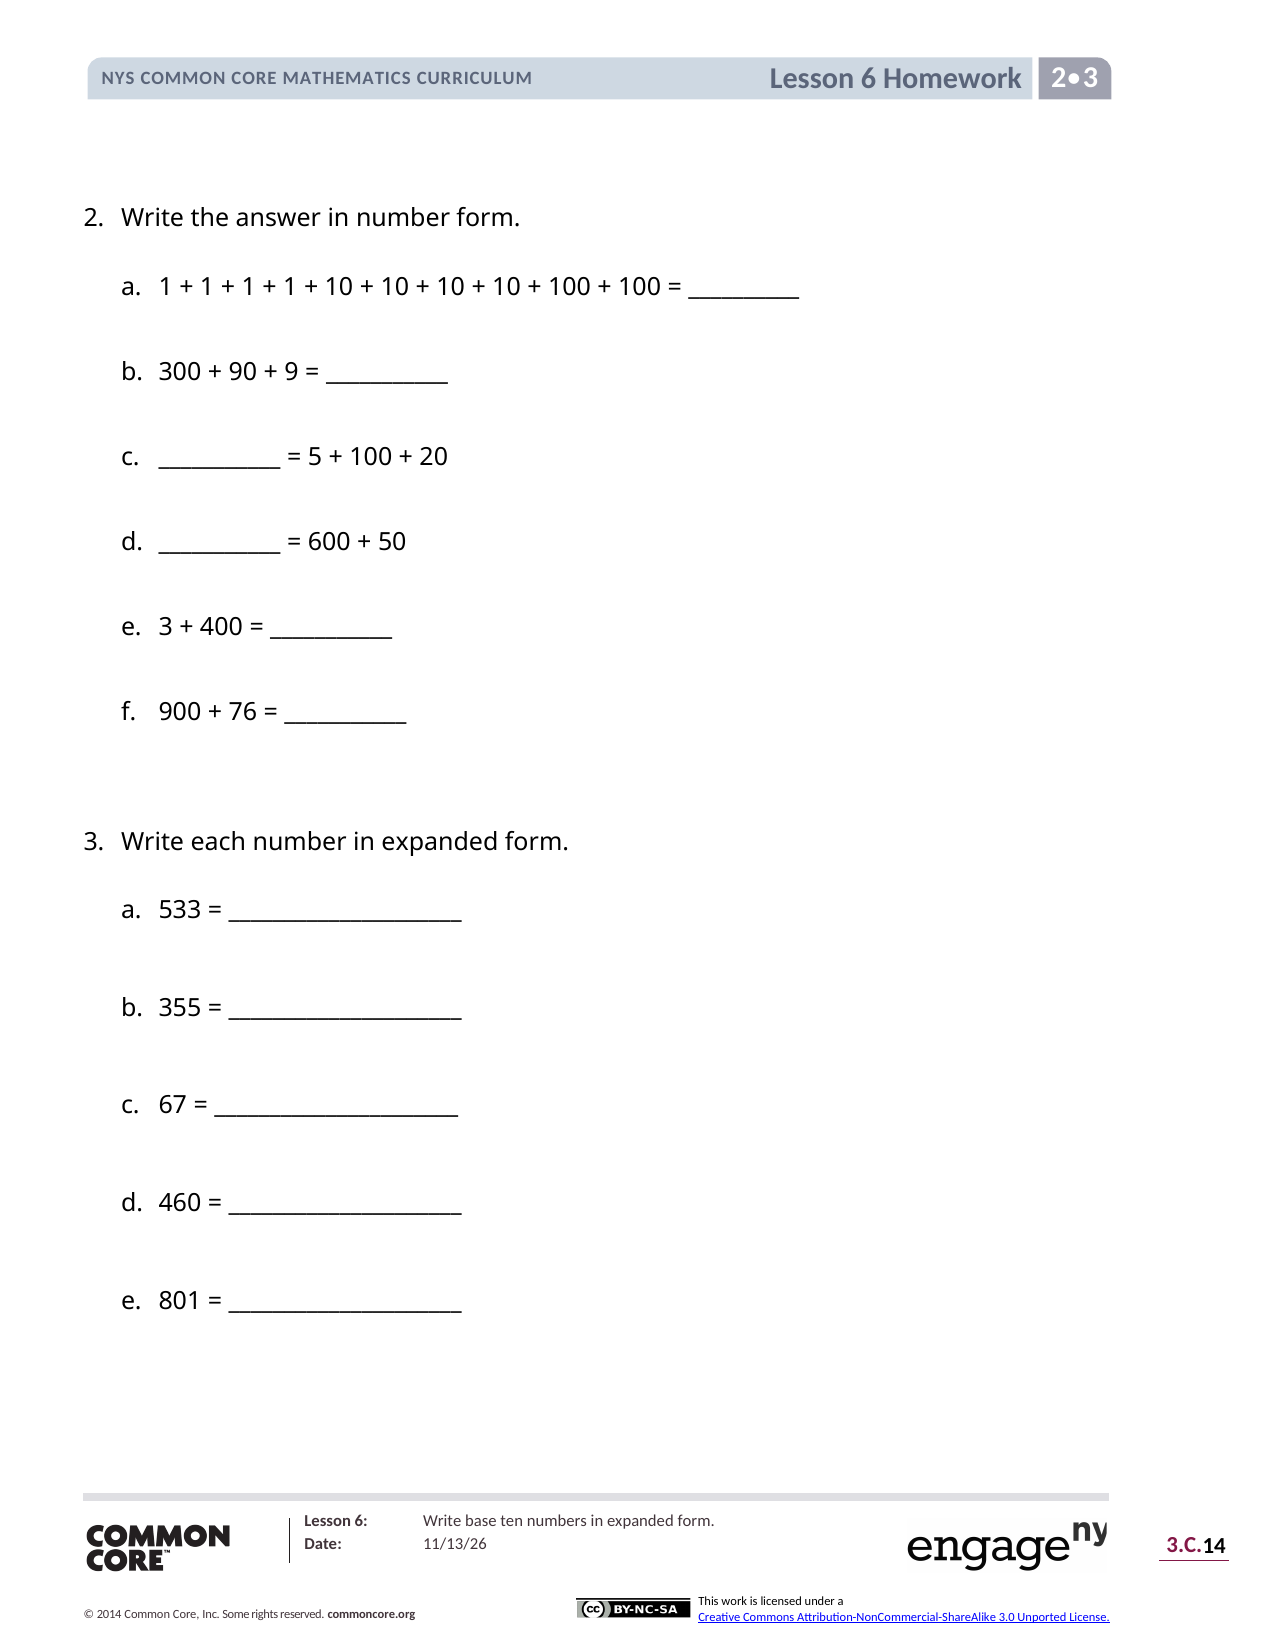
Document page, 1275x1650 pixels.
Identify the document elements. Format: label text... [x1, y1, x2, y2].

picture [574, 1598, 691, 1618]
list 1 + 1 + 1 + 1 + 10 + 10 + 10 + 10 + 100 + 100 = __________ [121, 268, 1108, 302]
list Write the answer in number form. [83, 200, 1108, 234]
picture [906, 1518, 1107, 1573]
list Write each number in expanded form. [83, 824, 1108, 858]
picture [81, 1519, 234, 1577]
list 801 = _____________________ [121, 1282, 1108, 1316]
list ___________ = 5 + 100 + 20 [121, 438, 1108, 472]
list 460 = _____________________ [121, 1185, 1108, 1219]
list 300 + 90 + 9 = ___________ [121, 353, 1108, 387]
list 355 = _____________________ [121, 989, 1108, 1024]
list 533 = _____________________ [121, 892, 1108, 926]
list 900 + 76 = ___________ [121, 694, 1108, 728]
list 3 + 400 = ___________ [121, 608, 1108, 643]
list 67 = ______________________ [121, 1087, 1108, 1121]
list ___________ = 600 + 50 [121, 523, 1108, 557]
